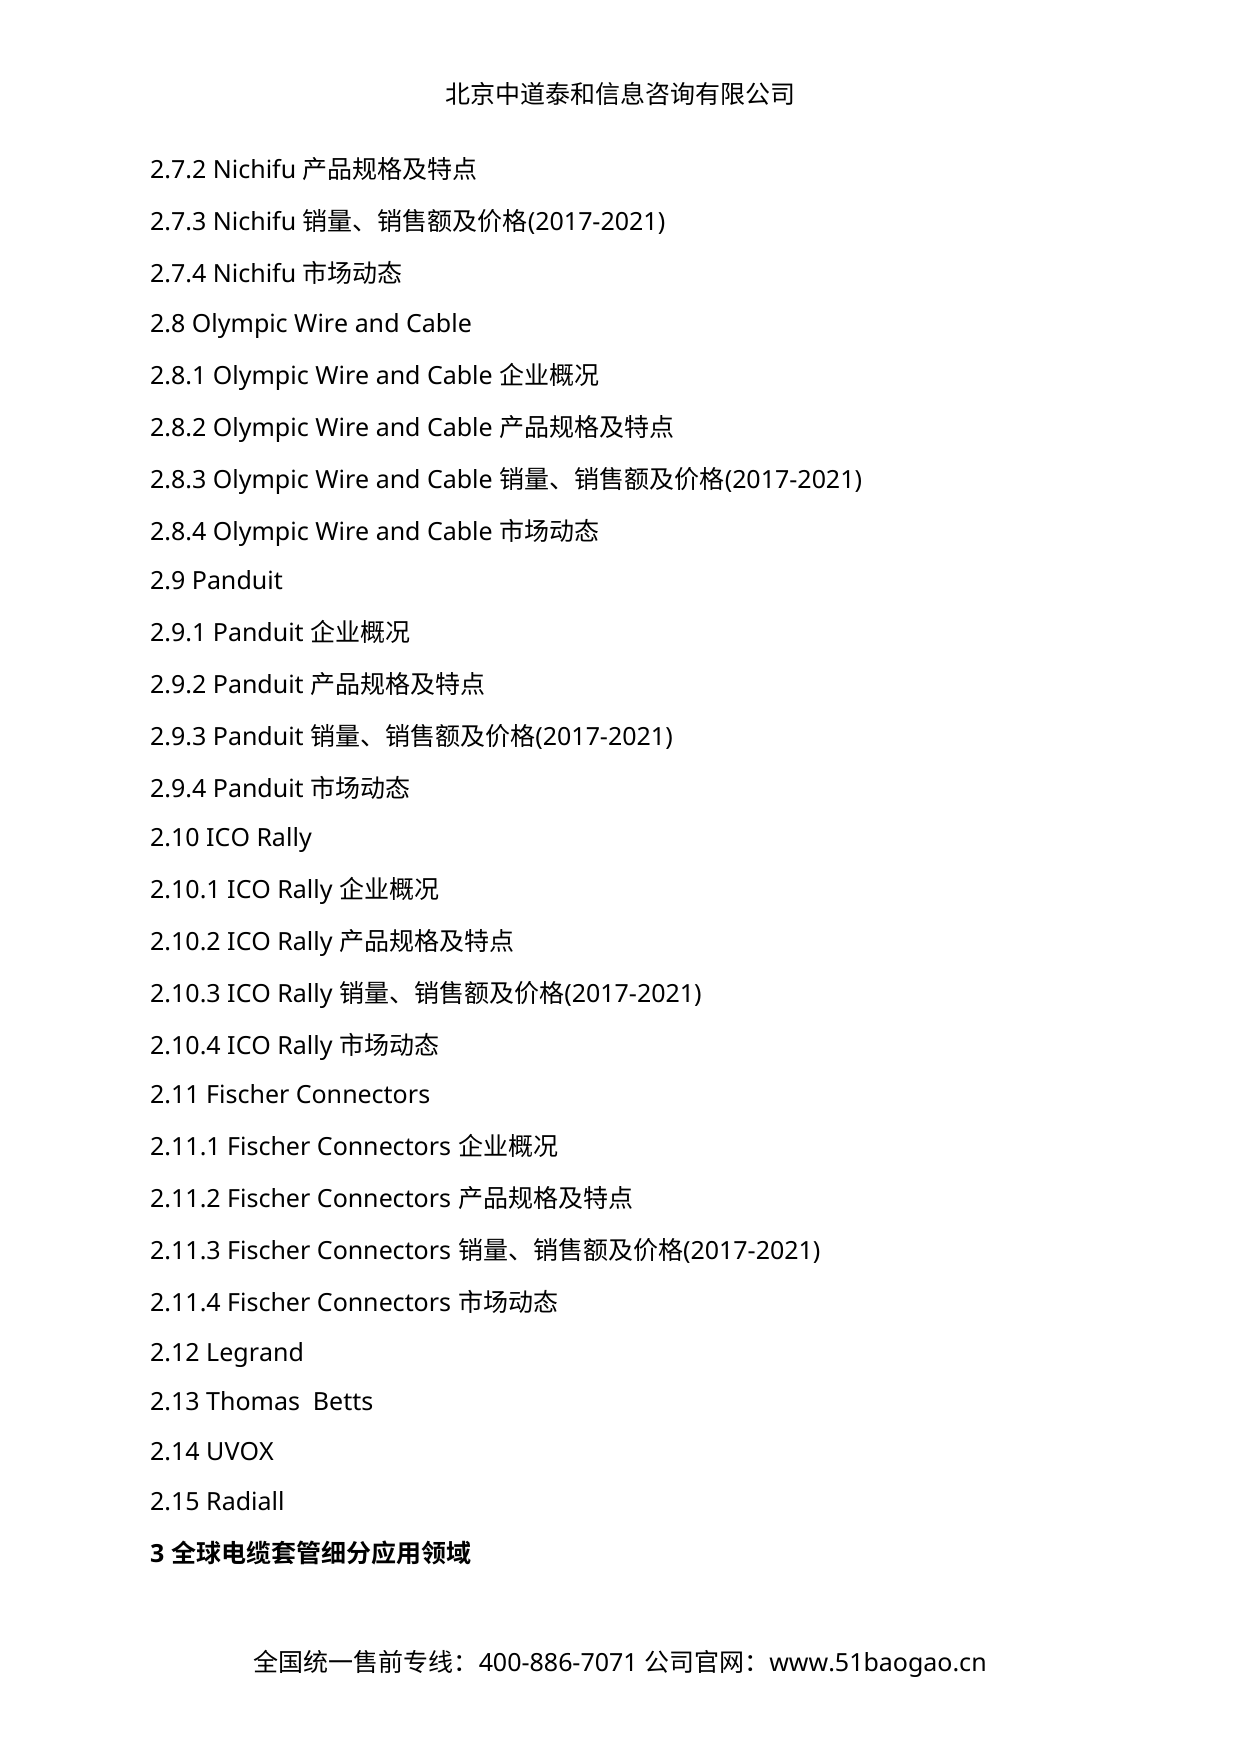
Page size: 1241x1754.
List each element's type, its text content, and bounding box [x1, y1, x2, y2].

text 2.11 Fischer Connectors [150, 1077, 1090, 1111]
text 2.10.1 ICO Rally 企业概况 [150, 870, 1090, 906]
text 2.9.1 Panduit 企业概况 [150, 612, 1090, 649]
text 2.9 Panduit [150, 563, 1090, 597]
text 2.11.1 Fischer Connectors 企业概况 [150, 1127, 1090, 1163]
text 3 全球电缆套管细分应用领域 [150, 1533, 1090, 1569]
text 2.8.2 Olympic Wire and Cable 产品规格及特点 [150, 407, 1090, 443]
text 2.15 Radiall [150, 1483, 1090, 1517]
text 2.10 ICO Rally [150, 820, 1090, 854]
text 2.13 Thomas Betts [150, 1384, 1090, 1418]
text 2.14 UVOX [150, 1434, 1090, 1468]
text 2.10.2 ICO Rally 产品规格及特点 [150, 922, 1090, 958]
text 2.11.3 Fischer Connectors 销量、销售额及价格(2017-2021) [150, 1231, 1090, 1267]
text 2.8.3 Olympic Wire and Cable 销量、销售额及价格(2017-2021) [150, 459, 1090, 495]
text 2.10.4 ICO Rally 市场动态 [150, 1025, 1090, 1062]
text 2.10.3 ICO Rally 销量、销售额及价格(2017-2021) [150, 973, 1090, 1010]
text 2.8 Olympic Wire and Cable [150, 306, 1090, 340]
text 2.7.4 Nichifu 市场动态 [150, 254, 1090, 290]
text 2.11.2 Fischer Connectors 产品规格及特点 [150, 1179, 1090, 1215]
text 2.11.4 Fischer Connectors 市场动态 [150, 1282, 1090, 1319]
text 2.9.3 Panduit 销量、销售额及价格(2017-2021) [150, 716, 1090, 752]
text 2.9.2 Panduit 产品规格及特点 [150, 664, 1090, 701]
text 2.7.3 Nichifu 销量、销售额及价格(2017-2021) [150, 202, 1090, 238]
text 2.7.2 Nichifu 产品规格及特点 [150, 150, 1090, 186]
text 2.9.4 Panduit 市场动态 [150, 768, 1090, 804]
text 2.8.1 Olympic Wire and Cable 企业概况 [150, 355, 1090, 392]
text 2.8.4 Olympic Wire and Cable 市场动态 [150, 511, 1090, 547]
text 2.12 Legrand [150, 1334, 1090, 1368]
